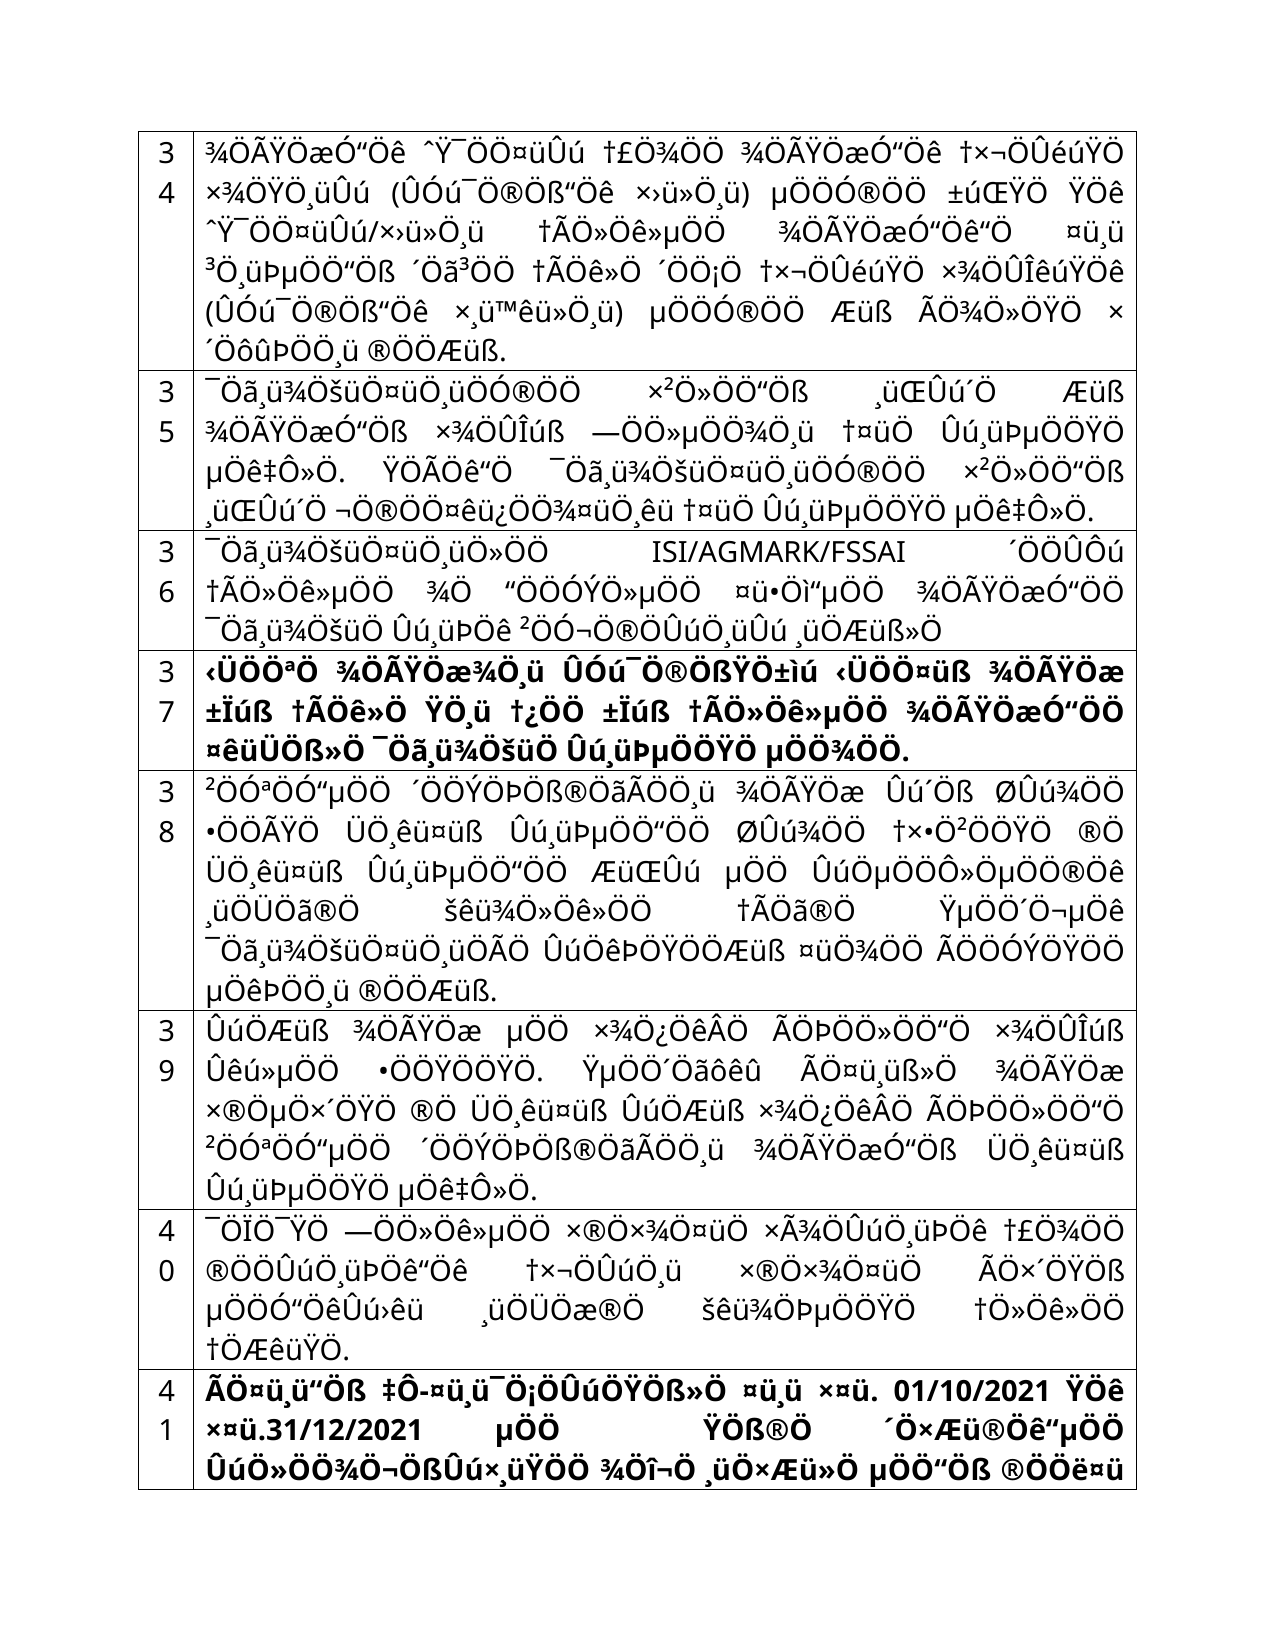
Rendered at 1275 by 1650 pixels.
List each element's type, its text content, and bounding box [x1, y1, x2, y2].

table_cell 39 [139, 1011, 193, 1209]
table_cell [194, 1370, 1136, 1489]
table_cell ¯ÖÏÖ¯ŸÖ —ÖÖ»Öê»µÖÖ ×®Ö×¾Ö¤üÖ ×Ã¾ÖÛúÖ¸üÞÖê †£Ö¾ÖÖ ®ÖÖÛúÖ¸üÞÖê“Öê †×¬ÖÛúÖ¸ü ×®Ö×¾Ö¤üÖ ÃÖ×´ÖŸÖß µÖÖÓ“ÖêÛú›êü ¸üÖÜÖæ®Ö šêü¾ÖÞµÖÖŸÖ †Ö»Öê»ÖÖ †ÖÆêüŸÖ. [194, 1210, 1136, 1369]
table_cell 41 [139, 1370, 193, 1489]
table_cell ²ÖÓªÖÓ“µÖÖ ´ÖÖÝÖÞÖß®ÖãÃÖÖ¸ü ¾ÖÃŸÖæ Ûú´Öß ØÛú¾ÖÖ •ÖÖÃŸÖ ÜÖ¸êü¤üß Ûú¸üÞµÖÖ“ÖÖ ØÛú¾ÖÖ †×•Ö²ÖÖŸÖ ®Ö ÜÖ¸êü¤üß Ûú¸üÞµÖÖ“ÖÖ ÆüŒÛú µÖÖ ÛúÖµÖÖÔ»ÖµÖÖ®Öê ¸üÖÜÖã®Ö šêü¾Ö»Öê»ÖÖ †ÃÖã®Ö ŸµÖÖ´Ö¬µÖê ¯Öã¸ü¾ÖšüÖ¤üÖ¸üÖÃÖ ÛúÖêÞÖŸÖÖÆüß ¤üÖ¾ÖÖ ÃÖÖÓÝÖŸÖÖ µÖêÞÖÖ¸ü ®ÖÖÆüß. [194, 771, 1136, 1009]
table_cell ¯Öã¸ü¾ÖšüÖ¤üÖ¸üÖÓ®ÖÖ ×²Ö»ÖÖ“Öß ¸üŒÛú´Ö Æüß ¾ÖÃŸÖæÓ“Öß ×¾ÖÛÎúß —ÖÖ»µÖÖ¾Ö¸ü †¤üÖ Ûú¸üÞµÖÖŸÖ µÖê‡Ô»Ö. ŸÖÃÖê“Ö ¯Öã¸ü¾ÖšüÖ¤üÖ¸üÖÓ®ÖÖ ×²Ö»ÖÖ“Öß ¸üŒÛú´Ö ¬Ö®ÖÖ¤êü¿ÖÖ¾¤üÖ¸êü †¤üÖ Ûú¸üÞµÖÖŸÖ µÖê‡Ô»Ö. [194, 371, 1136, 530]
table_cell ‹ÜÖÖªÖ ¾ÖÃŸÖæ¾Ö¸ü ÛÓú¯Ö®ÖßŸÖ±ìú ‹ÜÖÖ¤üß ¾ÖÃŸÖæ ±Ïúß †ÃÖê»Ö ŸÖ¸ü †¿ÖÖ ±Ïúß †ÃÖ»Öê»µÖÖ ¾ÖÃŸÖæÓ“ÖÖ ¤êüÜÖß»Ö ¯Öã¸ü¾ÖšüÖ Ûú¸üÞµÖÖŸÖ µÖÖ¾ÖÖ. [194, 651, 1136, 770]
table_cell 36 [139, 531, 193, 650]
table_cell 35 [139, 371, 193, 530]
table_cell 38 [139, 771, 193, 1009]
table_cell 37 [139, 651, 193, 770]
table_cell ¯Öã¸ü¾ÖšüÖ¤üÖ¸üÖ»ÖÖ ISI/AGMARK/FSSAI ´ÖÖÛÔú †ÃÖ»Öê»µÖÖ ¾Ö “ÖÖÓÝÖ»µÖÖ ¤ü•Öì“µÖÖ ¾ÖÃŸÖæÓ“ÖÖ ¯Öã¸ü¾ÖšüÖ Ûú¸üÞÖê ²ÖÓ¬Ö®ÖÛúÖ¸üÛú ¸üÖÆüß»Ö [194, 531, 1136, 650]
table_cell ¾ÖÃŸÖæÓ“Öê ˆŸ¯ÖÖ¤üÛú †£Ö¾ÖÖ ¾ÖÃŸÖæÓ“Öê †×¬ÖÛéúŸÖ ×¾ÖŸÖ¸üÛú (ÛÓú¯Ö®Öß“Öê ×›ü»Ö¸ü) µÖÖÓ®ÖÖ ±úŒŸÖ ŸÖê ˆŸ¯ÖÖ¤üÛú/×›ü»Ö¸ü †ÃÖ»Öê»µÖÖ ¾ÖÃŸÖæÓ“Öê“Ö ¤ü¸ü ³Ö¸üÞµÖÖ“Öß ´Öã³ÖÖ †ÃÖê»Ö ´ÖÖ¡Ö †×¬ÖÛéúŸÖ ×¾ÖÛÎêúŸÖê (ÛÓú¯Ö®Öß“Öê ×¸ü™êü»Ö¸ü) µÖÖÓ®ÖÖ Æüß ÃÖ¾Ö»ÖŸÖ ×´ÖôûÞÖÖ¸ü ®ÖÖÆüß. [194, 132, 1136, 370]
table_cell ÛúÖÆüß ¾ÖÃŸÖæ µÖÖ ×¾Ö¿ÖêÂÖ ÃÖÞÖÖ»ÖÖ“Ö ×¾ÖÛÎúß Ûêú»µÖÖ •ÖÖŸÖÖŸÖ. ŸµÖÖ´Öãôêû ÃÖ¤ü¸üß»Ö ¾ÖÃŸÖæ ×®ÖµÖ×´ÖŸÖ ®Ö ÜÖ¸êü¤üß ÛúÖÆüß ×¾Ö¿ÖêÂÖ ÃÖÞÖÖ»ÖÖ“Ö ²ÖÓªÖÓ“µÖÖ ´ÖÖÝÖÞÖß®ÖãÃÖÖ¸ü ¾ÖÃŸÖæÓ“Öß ÜÖ¸êü¤üß Ûú¸üÞµÖÖŸÖ µÖê‡Ô»Ö. [194, 1011, 1136, 1209]
table_cell 34 [139, 132, 193, 370]
table_cell 40 [139, 1210, 193, 1369]
